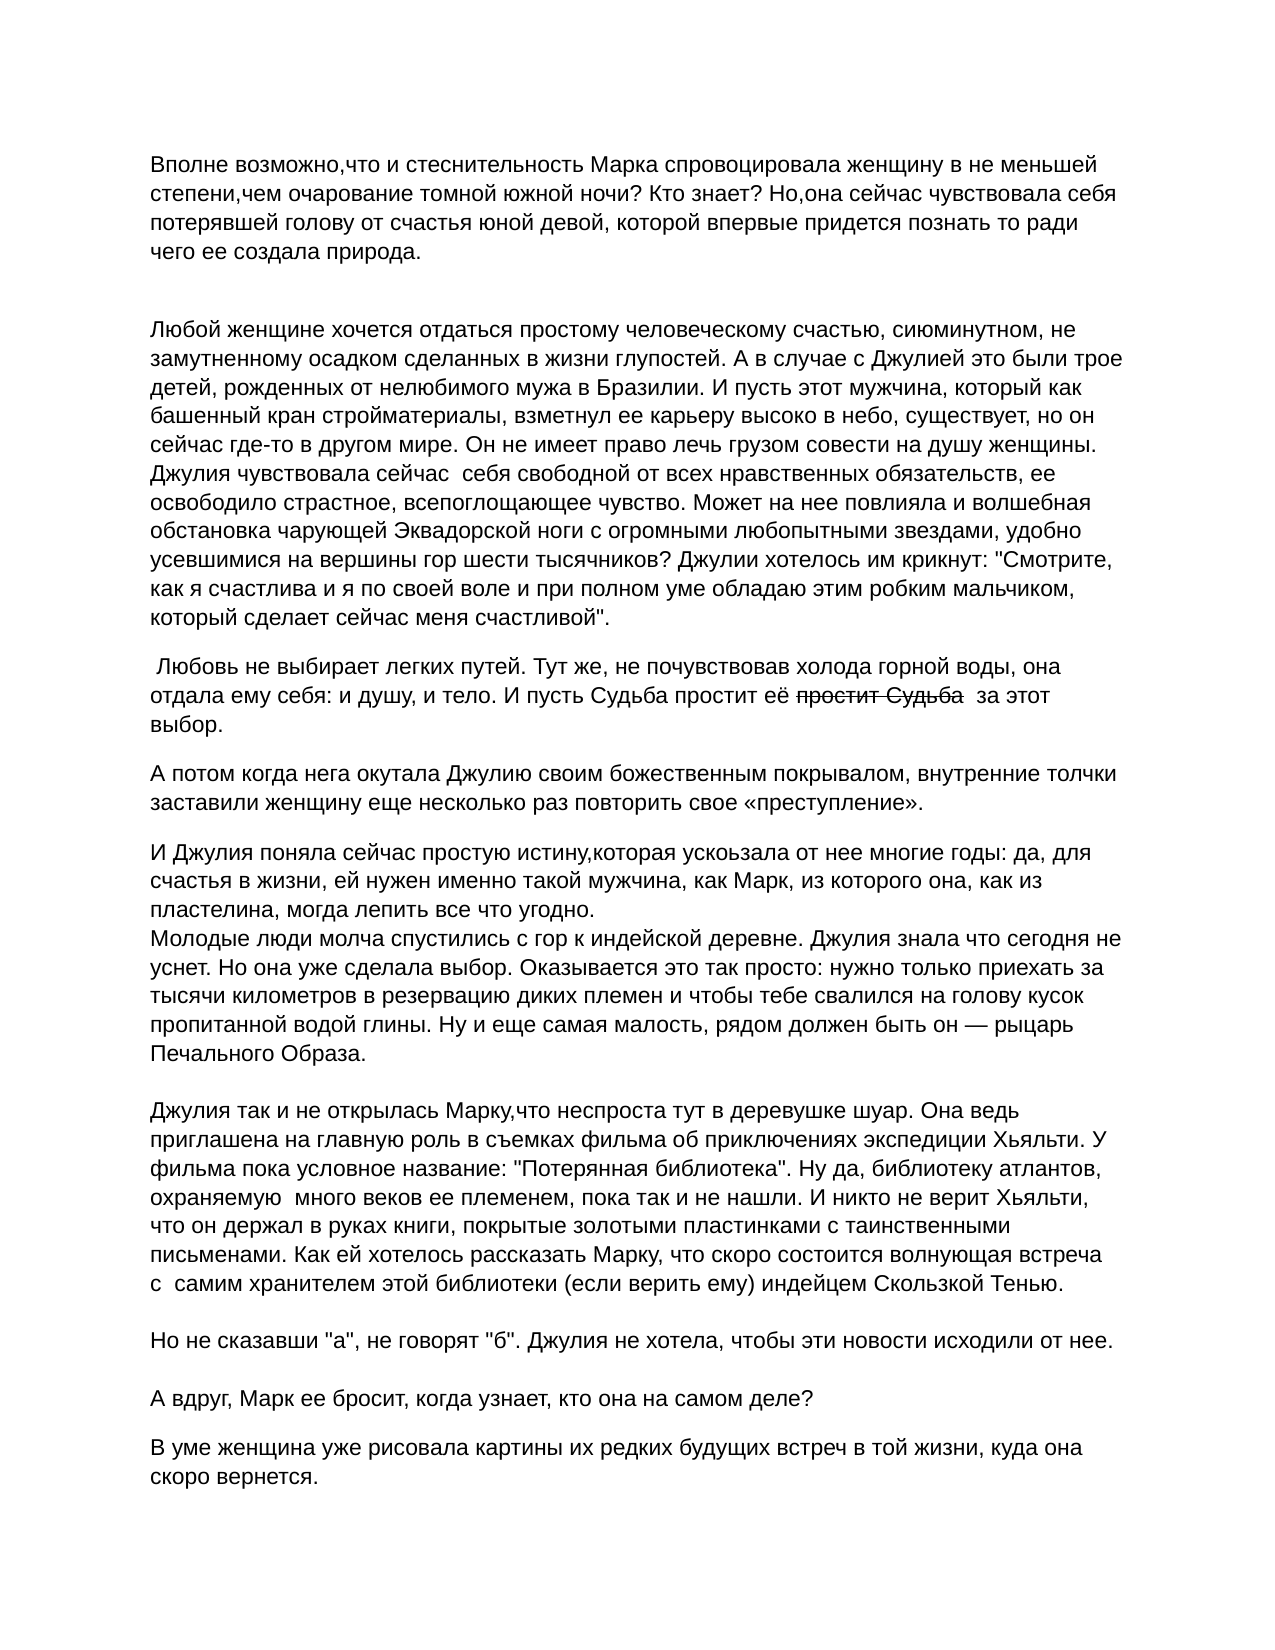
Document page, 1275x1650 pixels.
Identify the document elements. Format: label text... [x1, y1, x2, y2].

text Любовь не выбирает легких путей. Тут же, не почувствовав холода горной воды, она отдала ему себя: и душу, и тело. И пусть Судьба простит её простит Судьба за этот выбор. [150, 652, 1125, 738]
text И Джулия поняла сейчас простую истину,которая ускоьзала от нее многие годы: да, для счастья в жизни, ей нужен именно такой мужчина, как Марк, из которого она, как из пластелина, могда лепить все что угодно. Молодые люди молча спустились с гор к индейской деревне. Джулия знала что сегодня не уснет. Но она уже сделала выбор. Оказывается это так просто: нужно только приехать за тысячи километров в резервацию диких племен и чтобы тебе свалился на голову кусок пропитанной водой глины. Ну и еще самая малость, рядом должен быть он — рыцарь Печального Образа. Джулия так и не открылась Марку,что неспроста тут в деревушке шуар. Она ведь приглашена на главную роль в съемках фильма об приключениях экспедиции Хьяльти. У фильма пока условное название: "Потерянная библиотека". Ну да, библиотеку атлантов, охраняемую много веков ее племенем, пока так и не нашли. И никто не верит Хьяльти, что он держал в руках книги, покрытые золотыми пластинками с таинственными письменами. Как ей хотелось рассказать Марку, что скоро состоится волнующая встреча с самим хранителем этой библиотеки (если верить ему) индейцем Скользкой Тенью. Но не сказавши "а", не говорят "б". Джулия не хотела, чтобы эти новости исходили от нее. А вдруг, Марк ее бросит, когда узнает, кто она на самом деле? [150, 837, 1125, 1412]
text Любой женщине хочется отдаться простому человеческому счастью, сиюминутном, не замутненному осадком сделанных в жизни глупостей. А в случае с Джулией это были трое детей, рожденных от нелюбимого мужа в Бразилии. И пусть этот мужчина, который как башенный кран стройматериалы, взметнул ее карьеру высоко в небо, существует, но он сейчас где-то в другом мире. Он не имеет право лечь грузом совести на душу женщины. Джулия чувствовала сейчас себя свободной от всех нравственных обязательств, ее освободило страстное, всепоглощающее чувство. Может на нее повлияла и волшебная обстановка чарующей Эквадорской ноги с огромными любопытными звездами, удобно усевшимися на вершины гор шести тысячников? Джулии хотелось им крикнут: "Смотрите, как я счастлива и я по своей воле и при полном уме обладаю этим робким мальчиком, который сделает сейчас меня счастливой". [150, 286, 1125, 631]
text Вполне возможно,что и стеснительность Марка спровоцировала женщину в не меньшей степени,чем очарование томной южной ночи? Кто знает? Но,она сейчас чувствовала себя потерявшей голову от счастья юной девой, которой впервые придется познать то ради чего ее создала природа. [150, 150, 1125, 265]
text В уме женщина уже рисовала картины их редких будущих встреч в той жизни, куда она скоро вернется. [150, 1433, 1125, 1490]
text А потом когда нега окутала Джулию своим божественным покрывалом, внутренние толчки заставили женщину еще несколько раз повторить свое «преступление». [150, 759, 1125, 816]
